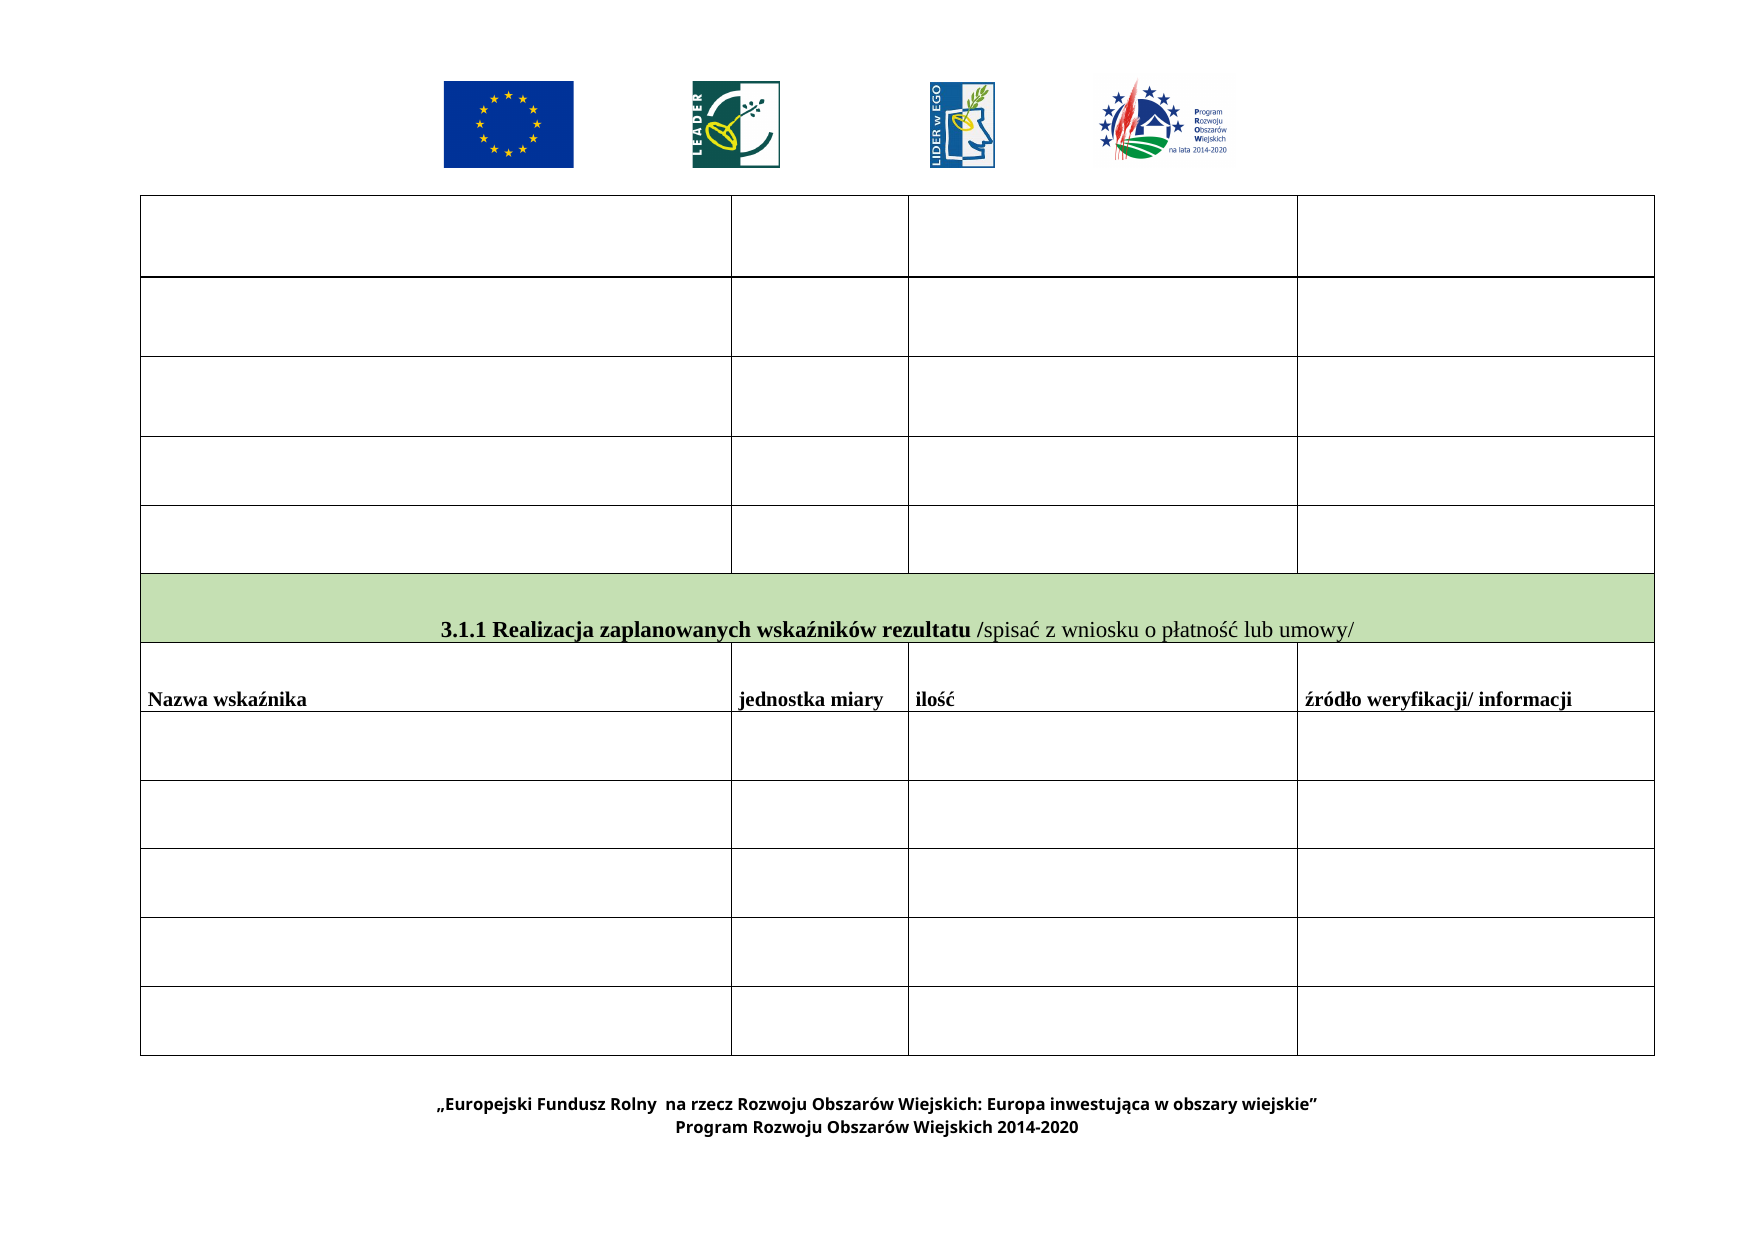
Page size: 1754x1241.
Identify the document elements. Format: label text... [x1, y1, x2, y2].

table_cell [732, 712, 908, 779]
table_cell [141, 849, 731, 917]
table_cell [732, 278, 908, 356]
table_cell [141, 278, 731, 356]
table_cell [732, 196, 908, 276]
table_cell [732, 987, 908, 1054]
table_cell [1298, 357, 1654, 436]
table_cell [909, 712, 1297, 779]
table_cell [909, 849, 1297, 917]
table_cell [1298, 987, 1654, 1054]
table_cell [909, 781, 1297, 848]
picture [1093, 73, 1237, 168]
table_cell Nazwa wskaźnika [141, 643, 731, 711]
table_cell jednostka miary [732, 643, 908, 711]
table_cell [732, 357, 908, 436]
table_cell [732, 849, 908, 917]
table_cell [732, 781, 908, 848]
table_cell [141, 196, 731, 276]
table_cell [909, 196, 1297, 276]
table_cell [732, 506, 908, 573]
table_cell [1298, 781, 1654, 848]
picture [443, 81, 574, 168]
table_cell [909, 506, 1297, 573]
table_cell [909, 918, 1297, 986]
table_cell [141, 781, 731, 848]
table_cell 3.1.1 Realizacja zaplanowanych wskaźników rezultatu /spisać z wniosku o płatność lub umowy/ [141, 574, 1654, 642]
picture [930, 82, 995, 168]
table_cell [1298, 918, 1654, 986]
table_cell [1298, 437, 1654, 504]
table_cell [141, 357, 731, 436]
table_cell [141, 437, 731, 504]
table_cell [141, 712, 731, 779]
table_cell [909, 278, 1297, 356]
table_cell [1298, 196, 1654, 276]
table_cell źródło weryfikacji/ informacji [1298, 643, 1654, 711]
table_cell [141, 506, 731, 573]
picture [692, 81, 780, 168]
table_cell [1298, 278, 1654, 356]
table_cell [909, 357, 1297, 436]
table_cell [141, 987, 731, 1054]
table_cell [732, 437, 908, 504]
table_cell [909, 437, 1297, 504]
table_cell [732, 918, 908, 986]
table_cell [141, 918, 731, 986]
table_cell ilość [909, 643, 1297, 711]
table_cell [909, 987, 1297, 1054]
table_cell [1298, 712, 1654, 779]
table_cell [1298, 506, 1654, 573]
table_cell [1298, 849, 1654, 917]
